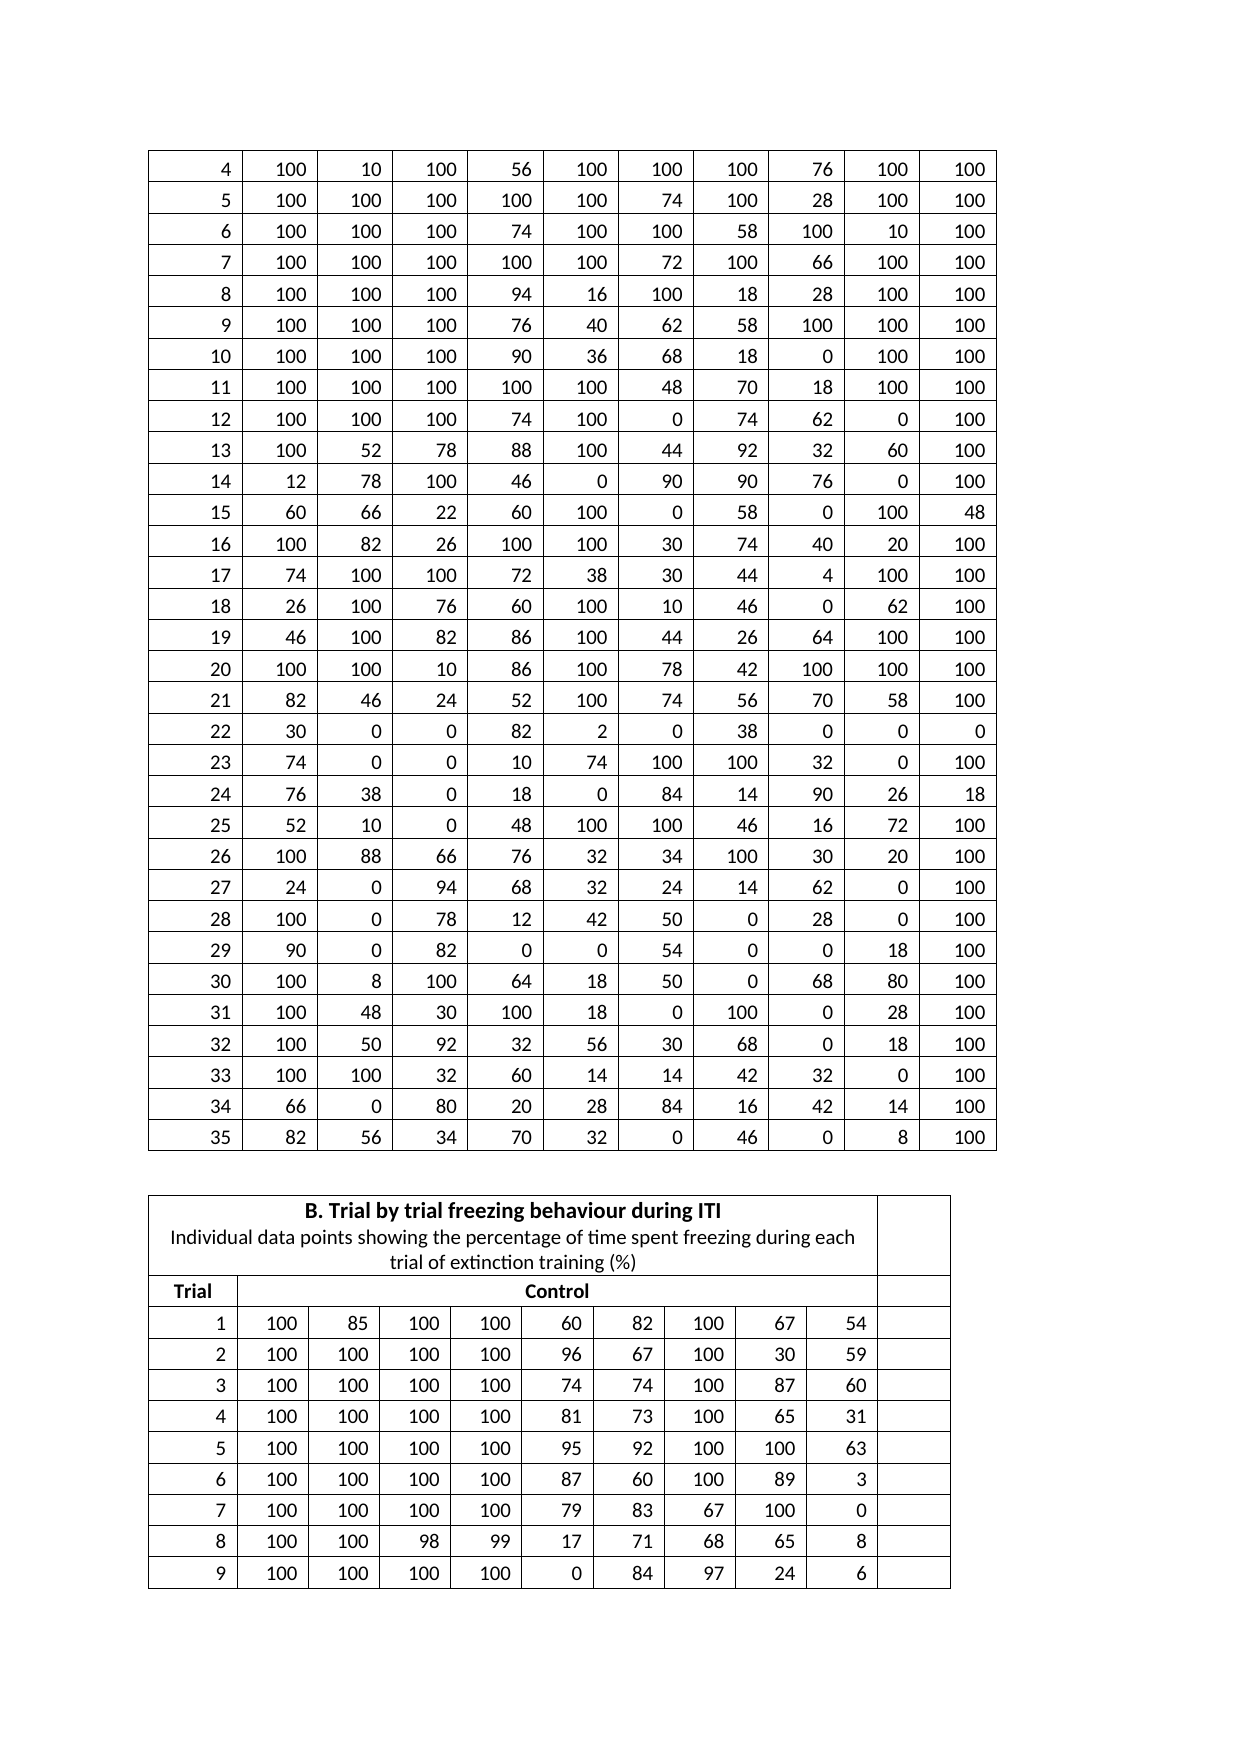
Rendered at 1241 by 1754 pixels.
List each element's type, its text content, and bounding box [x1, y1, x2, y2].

table_cell Trial [149, 1276, 237, 1306]
table_cell 100 [243, 1026, 317, 1056]
table_cell 100 [243, 995, 317, 1025]
table_cell 68 [665, 1526, 735, 1556]
table_cell 100 [694, 995, 768, 1025]
table_cell 6 [149, 1464, 237, 1494]
table_cell 60 [594, 1464, 664, 1494]
table_cell 88 [318, 839, 392, 869]
table_cell 24 [619, 870, 693, 900]
table_cell 100 [619, 151, 693, 181]
table_cell 4 [149, 1401, 237, 1431]
table_cell 0 [619, 401, 693, 431]
table_cell 30 [619, 1026, 693, 1056]
table_cell 100 [393, 307, 467, 337]
table_cell 42 [694, 1057, 768, 1087]
table_cell 100 [451, 1401, 521, 1431]
table_cell 16 [149, 526, 242, 556]
table_cell 82 [594, 1307, 664, 1337]
table_cell 0 [393, 776, 467, 806]
table_cell 90 [243, 932, 317, 962]
table_cell 35 [149, 1120, 242, 1150]
table_cell 72 [845, 807, 919, 837]
table_cell 34 [619, 839, 693, 869]
table_cell 100 [920, 464, 996, 494]
table_cell 32 [393, 1057, 467, 1087]
table_cell 79 [522, 1495, 593, 1525]
table_cell 100 [769, 307, 844, 337]
table_cell 26 [243, 589, 317, 619]
table_cell 0 [318, 932, 392, 962]
table_cell 46 [468, 464, 543, 494]
table_cell 0 [769, 932, 844, 962]
table_cell 38 [544, 557, 618, 587]
table_cell 13 [149, 432, 242, 462]
table_cell 100 [238, 1464, 308, 1494]
table_cell 100 [309, 1464, 379, 1494]
table_cell 100 [393, 964, 467, 994]
table_cell 0 [544, 776, 618, 806]
table_cell 100 [309, 1495, 379, 1525]
table_cell [878, 1276, 950, 1306]
table_cell 90 [619, 464, 693, 494]
table_cell 11 [149, 370, 242, 400]
table_cell 72 [619, 245, 693, 275]
table_cell 52 [243, 807, 317, 837]
table_cell 20 [845, 839, 919, 869]
table_cell 100 [318, 1057, 392, 1087]
table_cell 60 [468, 1057, 543, 1087]
table_cell 66 [243, 1089, 317, 1119]
table_cell 50 [318, 1026, 392, 1056]
table_cell 46 [694, 589, 768, 619]
table_cell 100 [920, 432, 996, 462]
table_cell 16 [544, 276, 618, 306]
table_cell 6 [807, 1557, 877, 1587]
table_cell 100 [318, 557, 392, 587]
table_cell 17 [522, 1526, 593, 1556]
table_cell 14 [845, 1089, 919, 1119]
table_cell 30 [736, 1339, 806, 1369]
table_cell 100 [920, 214, 996, 244]
table_cell 29 [149, 932, 242, 962]
table_cell 100 [238, 1401, 308, 1431]
table_cell 100 [238, 1526, 308, 1556]
table_cell 100 [309, 1339, 379, 1369]
table_cell 0 [845, 714, 919, 744]
table_cell 50 [619, 964, 693, 994]
table_cell 0 [318, 901, 392, 931]
table_cell [878, 1464, 950, 1494]
table_cell 86 [468, 620, 543, 650]
table_cell 20 [845, 526, 919, 556]
table_cell 8 [845, 1120, 919, 1150]
table_cell 100 [920, 682, 996, 712]
table_cell 46 [694, 1120, 768, 1150]
table_cell 100 [318, 245, 392, 275]
table_cell 100 [920, 276, 996, 306]
table_cell 100 [920, 557, 996, 587]
table_cell 96 [522, 1339, 593, 1369]
table_cell 15 [149, 495, 242, 525]
table_cell 100 [920, 932, 996, 962]
table_cell 68 [619, 339, 693, 369]
table_cell 1 [149, 1307, 237, 1337]
table_cell 100 [238, 1307, 308, 1337]
table_cell 8 [318, 964, 392, 994]
table_cell 24 [393, 682, 467, 712]
table_cell 10 [619, 589, 693, 619]
table_cell 0 [845, 901, 919, 931]
table_cell 100 [309, 1432, 379, 1462]
table_cell 76 [468, 839, 543, 869]
table_cell 76 [393, 589, 467, 619]
table_cell 100 [318, 307, 392, 337]
table_cell 100 [243, 651, 317, 681]
table_cell 100 [694, 151, 768, 181]
table_cell 18 [694, 276, 768, 306]
table_cell 100 [544, 401, 618, 431]
table_cell 5 [149, 182, 242, 212]
table_cell 34 [149, 1089, 242, 1119]
table_cell 10 [318, 151, 392, 181]
table_cell [878, 1307, 950, 1337]
table_cell 0 [619, 995, 693, 1025]
table_cell 100 [544, 370, 618, 400]
table_cell 18 [845, 932, 919, 962]
table_cell 100 [318, 339, 392, 369]
table_cell 74 [468, 401, 543, 431]
table_cell 100 [393, 214, 467, 244]
table_cell 48 [920, 495, 996, 525]
table_cell 38 [318, 776, 392, 806]
table_cell 100 [845, 245, 919, 275]
table_cell 78 [619, 651, 693, 681]
table_cell 86 [468, 651, 543, 681]
table_cell 82 [318, 526, 392, 556]
table_header B. Trial by trial freezing behaviour during ITI Individual data points showing the percentage of time spent freezing during each trial of extinction training (%) [149, 1196, 877, 1275]
table_cell 72 [468, 557, 543, 587]
table_cell 60 [468, 589, 543, 619]
table_cell 100 [544, 245, 618, 275]
table_cell 100 [468, 245, 543, 275]
table_cell 56 [468, 151, 543, 181]
table_cell 0 [694, 901, 768, 931]
table_cell 5 [149, 1432, 237, 1462]
table_cell 100 [318, 276, 392, 306]
table_cell 100 [694, 182, 768, 212]
table_cell 100 [845, 620, 919, 650]
table_cell 24 [149, 776, 242, 806]
table_cell 60 [807, 1370, 877, 1400]
table_cell [878, 1432, 950, 1462]
table_cell 3 [149, 1370, 237, 1400]
table_cell 100 [380, 1432, 450, 1462]
table_cell [878, 1495, 950, 1525]
table_cell [878, 1370, 950, 1400]
table_cell 100 [920, 151, 996, 181]
table_cell 0 [920, 714, 996, 744]
table_cell 0 [393, 807, 467, 837]
table_cell 100 [393, 557, 467, 587]
table_cell 82 [243, 1120, 317, 1150]
table_cell 100 [769, 651, 844, 681]
table_cell 87 [736, 1370, 806, 1400]
table_cell 7 [149, 245, 242, 275]
table_cell 90 [468, 339, 543, 369]
table_cell 8 [807, 1526, 877, 1556]
table_cell 28 [544, 1089, 618, 1119]
table_cell 80 [393, 1089, 467, 1119]
table_cell 100 [845, 557, 919, 587]
table_cell 100 [380, 1495, 450, 1525]
table_cell 48 [468, 807, 543, 837]
table_cell 100 [451, 1307, 521, 1337]
table_cell 58 [694, 214, 768, 244]
table_cell 71 [594, 1526, 664, 1556]
table_cell 85 [309, 1307, 379, 1337]
table_cell 74 [544, 745, 618, 775]
table_cell 48 [619, 370, 693, 400]
table_cell 100 [393, 464, 467, 494]
table_cell 100 [309, 1557, 379, 1587]
table_cell 28 [769, 276, 844, 306]
table_cell 8 [149, 276, 242, 306]
table_cell 100 [544, 526, 618, 556]
table_cell 100 [665, 1339, 735, 1369]
table_cell 100 [845, 495, 919, 525]
table_cell 100 [619, 276, 693, 306]
table_cell 100 [920, 901, 996, 931]
table_cell 100 [920, 182, 996, 212]
table_cell 14 [149, 464, 242, 494]
table_cell 100 [243, 1057, 317, 1087]
table_cell 54 [807, 1307, 877, 1337]
table_cell 70 [468, 1120, 543, 1150]
table_cell 0 [845, 745, 919, 775]
table_cell 0 [318, 870, 392, 900]
table_cell 46 [694, 807, 768, 837]
table_cell 100 [380, 1401, 450, 1431]
table_cell 100 [845, 339, 919, 369]
table_cell 100 [544, 682, 618, 712]
table_cell 100 [380, 1307, 450, 1337]
table_cell 100 [665, 1464, 735, 1494]
table_cell 87 [522, 1464, 593, 1494]
table_cell 100 [380, 1370, 450, 1400]
table_cell 18 [544, 995, 618, 1025]
table_cell 18 [544, 964, 618, 994]
table_cell [878, 1526, 950, 1556]
table_cell 32 [769, 1057, 844, 1087]
table_cell 82 [243, 682, 317, 712]
table_cell 100 [468, 526, 543, 556]
table_cell 0 [393, 745, 467, 775]
table_cell 100 [920, 964, 996, 994]
table_cell 32 [544, 1120, 618, 1150]
table_cell 100 [619, 214, 693, 244]
table_cell 100 [318, 620, 392, 650]
table_cell 0 [619, 495, 693, 525]
table_cell 66 [393, 839, 467, 869]
table_cell 90 [769, 776, 844, 806]
table_cell 100 [393, 339, 467, 369]
table_cell 31 [149, 995, 242, 1025]
table_cell 100 [318, 401, 392, 431]
table_cell 100 [544, 807, 618, 837]
table_cell 78 [318, 464, 392, 494]
table_cell 0 [619, 1120, 693, 1150]
table_cell 100 [920, 1026, 996, 1056]
table_cell 32 [769, 745, 844, 775]
table_cell 76 [468, 307, 543, 337]
table_cell 100 [318, 589, 392, 619]
table_cell 21 [149, 682, 242, 712]
table_cell 80 [845, 964, 919, 994]
table_cell 94 [393, 870, 467, 900]
table_cell 0 [522, 1557, 593, 1587]
table_cell 66 [318, 495, 392, 525]
table_cell 14 [694, 870, 768, 900]
table_cell 54 [619, 932, 693, 962]
table_cell 0 [845, 1057, 919, 1087]
table_cell 74 [694, 526, 768, 556]
table_cell 100 [243, 839, 317, 869]
table_cell 28 [845, 995, 919, 1025]
table_cell 100 [380, 1339, 450, 1369]
table_cell 100 [468, 995, 543, 1025]
table_cell 100 [920, 1089, 996, 1119]
table_cell 22 [393, 495, 467, 525]
table_cell 89 [736, 1464, 806, 1494]
table_cell 100 [920, 589, 996, 619]
table_cell 78 [393, 432, 467, 462]
table_cell 100 [451, 1339, 521, 1369]
table_cell 100 [393, 182, 467, 212]
table_cell 44 [694, 557, 768, 587]
table_cell 100 [243, 151, 317, 181]
table_cell [878, 1557, 950, 1587]
table_cell 16 [694, 1089, 768, 1119]
table_cell 30 [619, 557, 693, 587]
table_cell 30 [149, 964, 242, 994]
table_cell 18 [149, 589, 242, 619]
table_cell 100 [393, 370, 467, 400]
table_cell 32 [544, 870, 618, 900]
table_cell 52 [318, 432, 392, 462]
table_cell 18 [468, 776, 543, 806]
table_cell 9 [149, 1557, 237, 1587]
table_cell 100 [920, 839, 996, 869]
table_cell 100 [243, 901, 317, 931]
table_cell 74 [522, 1370, 593, 1400]
table_cell 100 [238, 1370, 308, 1400]
table_cell 100 [544, 214, 618, 244]
table_cell 24 [736, 1557, 806, 1587]
table_cell 100 [393, 276, 467, 306]
table_cell 100 [380, 1557, 450, 1587]
table_cell 62 [769, 870, 844, 900]
table_cell 100 [238, 1557, 308, 1587]
table_cell 100 [920, 1057, 996, 1087]
table_cell 100 [451, 1432, 521, 1462]
table_cell 32 [149, 1026, 242, 1056]
table_cell 50 [619, 901, 693, 931]
table_cell 100 [318, 370, 392, 400]
table_cell 12 [149, 401, 242, 431]
table_cell 100 [920, 651, 996, 681]
table_cell [878, 1401, 950, 1431]
table_cell 74 [468, 214, 543, 244]
table_cell 100 [243, 339, 317, 369]
table_cell 14 [544, 1057, 618, 1087]
table_cell 100 [845, 151, 919, 181]
table_cell 30 [243, 714, 317, 744]
table_cell 14 [694, 776, 768, 806]
table_cell 100 [920, 995, 996, 1025]
table_cell 30 [393, 995, 467, 1025]
table_cell 74 [619, 682, 693, 712]
table_cell 64 [468, 964, 543, 994]
table_cell 100 [309, 1370, 379, 1400]
table_cell 17 [149, 557, 242, 587]
table_cell 100 [845, 307, 919, 337]
table_cell 9 [149, 307, 242, 337]
table_cell 7 [149, 1495, 237, 1525]
table_cell 0 [769, 995, 844, 1025]
table_cell 92 [694, 432, 768, 462]
table_cell 76 [769, 151, 844, 181]
table_cell 10 [468, 745, 543, 775]
table_cell 82 [393, 932, 467, 962]
table_cell 68 [769, 964, 844, 994]
table_cell 100 [665, 1432, 735, 1462]
table_cell 0 [468, 932, 543, 962]
table_cell 68 [468, 870, 543, 900]
table_cell 82 [393, 620, 467, 650]
table_cell [878, 1339, 950, 1369]
table_cell 0 [845, 401, 919, 431]
table_cell 36 [544, 339, 618, 369]
table_cell 48 [318, 995, 392, 1025]
table_cell 82 [468, 714, 543, 744]
table_cell 78 [393, 901, 467, 931]
table_cell 0 [694, 932, 768, 962]
table_cell 32 [544, 839, 618, 869]
table_cell 67 [736, 1307, 806, 1337]
table_cell 44 [619, 620, 693, 650]
table_cell 74 [694, 401, 768, 431]
table_cell 100 [920, 807, 996, 837]
table_cell 0 [769, 714, 844, 744]
table_cell 100 [736, 1495, 806, 1525]
table_cell 28 [769, 901, 844, 931]
table_cell 100 [694, 245, 768, 275]
table_cell 60 [845, 432, 919, 462]
table_cell 18 [694, 339, 768, 369]
table_cell 74 [243, 745, 317, 775]
table_cell 58 [845, 682, 919, 712]
table_cell 100 [920, 1120, 996, 1150]
table_cell 100 [243, 214, 317, 244]
table_cell 97 [665, 1557, 735, 1587]
table_cell 100 [845, 182, 919, 212]
table_cell 0 [845, 870, 919, 900]
table_cell 100 [920, 245, 996, 275]
table_cell 58 [694, 495, 768, 525]
table_cell 100 [243, 182, 317, 212]
table_cell 100 [243, 245, 317, 275]
table_cell 100 [243, 370, 317, 400]
table_cell 76 [243, 776, 317, 806]
table_cell 42 [694, 651, 768, 681]
table_cell 26 [694, 620, 768, 650]
table_cell 100 [544, 432, 618, 462]
table_cell 40 [769, 526, 844, 556]
table_cell 59 [807, 1339, 877, 1369]
table_cell 100 [243, 276, 317, 306]
table_cell 42 [544, 901, 618, 931]
table_cell 100 [238, 1339, 308, 1369]
table_cell 28 [769, 182, 844, 212]
table_cell 31 [807, 1401, 877, 1431]
table_cell 4 [149, 151, 242, 181]
table_cell 100 [544, 182, 618, 212]
table_cell 0 [845, 464, 919, 494]
table_cell 84 [594, 1557, 664, 1587]
table_cell 0 [318, 714, 392, 744]
table_cell 100 [451, 1495, 521, 1525]
table_cell 44 [619, 432, 693, 462]
table_cell 100 [238, 1495, 308, 1525]
table_cell 100 [920, 307, 996, 337]
table_cell 100 [769, 214, 844, 244]
table_cell 100 [309, 1526, 379, 1556]
table_cell 10 [393, 651, 467, 681]
table_cell Control [238, 1276, 877, 1306]
table_cell 100 [920, 745, 996, 775]
table_cell 100 [694, 839, 768, 869]
table_cell 100 [920, 620, 996, 650]
table_cell 100 [393, 151, 467, 181]
table_cell 100 [920, 870, 996, 900]
table_cell 12 [468, 901, 543, 931]
table_cell 76 [769, 464, 844, 494]
table_cell 100 [544, 589, 618, 619]
table_cell 0 [318, 745, 392, 775]
table_cell 56 [544, 1026, 618, 1056]
table_cell 38 [694, 714, 768, 744]
table_cell 32 [468, 1026, 543, 1056]
table_cell 58 [694, 307, 768, 337]
table_cell 30 [769, 839, 844, 869]
table_cell 98 [380, 1526, 450, 1556]
table_cell 100 [309, 1401, 379, 1431]
table_cell 74 [619, 182, 693, 212]
table_cell 100 [694, 745, 768, 775]
table_cell 0 [769, 339, 844, 369]
table_cell 10 [149, 339, 242, 369]
table_cell 0 [619, 714, 693, 744]
table_cell 34 [393, 1120, 467, 1150]
table_cell 100 [544, 620, 618, 650]
table_cell 84 [619, 776, 693, 806]
table_cell 33 [149, 1057, 242, 1087]
table_cell 2 [544, 714, 618, 744]
table_cell 94 [468, 276, 543, 306]
table_cell 30 [619, 526, 693, 556]
table_cell 10 [845, 214, 919, 244]
table_cell 100 [243, 526, 317, 556]
table_cell 24 [243, 870, 317, 900]
table_cell 70 [769, 682, 844, 712]
table_cell 0 [318, 1089, 392, 1119]
table_cell 0 [769, 495, 844, 525]
table_cell 100 [468, 370, 543, 400]
table_cell 74 [243, 557, 317, 587]
table_cell 67 [665, 1495, 735, 1525]
table_cell 42 [769, 1089, 844, 1119]
table_cell 0 [769, 1120, 844, 1150]
table_cell 100 [243, 432, 317, 462]
table_cell 8 [149, 1526, 237, 1556]
table_cell 62 [619, 307, 693, 337]
table_cell 100 [243, 401, 317, 431]
table_cell 90 [694, 464, 768, 494]
table_cell 26 [393, 526, 467, 556]
table_cell 32 [769, 432, 844, 462]
table_cell 16 [769, 807, 844, 837]
table_cell 22 [149, 714, 242, 744]
table_cell 100 [393, 401, 467, 431]
table_cell 67 [594, 1339, 664, 1369]
table_cell 100 [845, 276, 919, 306]
table_cell 100 [665, 1401, 735, 1431]
table_cell 2 [149, 1339, 237, 1369]
table_cell 100 [920, 526, 996, 556]
table_cell 26 [149, 839, 242, 869]
table_cell 0 [393, 714, 467, 744]
table_cell 81 [522, 1401, 593, 1431]
table_cell 100 [845, 370, 919, 400]
table_cell 100 [318, 651, 392, 681]
table_cell 92 [594, 1432, 664, 1462]
table_cell 63 [807, 1432, 877, 1462]
table_cell 64 [769, 620, 844, 650]
table_cell 23 [149, 745, 242, 775]
table_cell 0 [769, 1026, 844, 1056]
table_cell 46 [243, 620, 317, 650]
table_cell 26 [845, 776, 919, 806]
table_cell 0 [769, 589, 844, 619]
table_cell 100 [243, 964, 317, 994]
table_cell 0 [694, 964, 768, 994]
table_cell 84 [619, 1089, 693, 1119]
table_cell 28 [149, 901, 242, 931]
table_cell 0 [544, 464, 618, 494]
table_cell 100 [243, 307, 317, 337]
table_cell 92 [393, 1026, 467, 1056]
table_cell 83 [594, 1495, 664, 1525]
table_cell 73 [594, 1401, 664, 1431]
table_cell 60 [243, 495, 317, 525]
table_cell 100 [544, 495, 618, 525]
table_cell 100 [468, 182, 543, 212]
table_cell 100 [920, 339, 996, 369]
table_cell 100 [238, 1432, 308, 1462]
table_cell 62 [769, 401, 844, 431]
table_cell 100 [318, 214, 392, 244]
table_cell 70 [694, 370, 768, 400]
table_header [878, 1196, 950, 1275]
table_cell 74 [594, 1370, 664, 1400]
table_cell 100 [845, 651, 919, 681]
table_cell 95 [522, 1432, 593, 1462]
table_cell 65 [736, 1526, 806, 1556]
table_cell 100 [318, 182, 392, 212]
table_cell 20 [468, 1089, 543, 1119]
table_cell 100 [736, 1432, 806, 1462]
table_cell 20 [149, 651, 242, 681]
table_cell 0 [807, 1495, 877, 1525]
table_cell 52 [468, 682, 543, 712]
table_cell 18 [920, 776, 996, 806]
table_cell 100 [920, 401, 996, 431]
table_cell 100 [451, 1557, 521, 1587]
table_cell 25 [149, 807, 242, 837]
table_cell 65 [736, 1401, 806, 1431]
table_cell 27 [149, 870, 242, 900]
table_cell 0 [544, 932, 618, 962]
table_cell 100 [451, 1370, 521, 1400]
table_cell 68 [694, 1026, 768, 1056]
table_cell 46 [318, 682, 392, 712]
table_cell 18 [845, 1026, 919, 1056]
table_cell 14 [619, 1057, 693, 1087]
table_cell 60 [522, 1307, 593, 1337]
table_cell 18 [769, 370, 844, 400]
table_cell 3 [807, 1464, 877, 1494]
table_cell 100 [665, 1307, 735, 1337]
table_cell 100 [619, 745, 693, 775]
table_cell 100 [544, 651, 618, 681]
table_cell 19 [149, 620, 242, 650]
table_cell 100 [380, 1464, 450, 1494]
table_cell 100 [393, 245, 467, 275]
table_cell 6 [149, 214, 242, 244]
table_cell 99 [451, 1526, 521, 1556]
table_cell 100 [665, 1370, 735, 1400]
table_cell 10 [318, 807, 392, 837]
table_cell 100 [544, 151, 618, 181]
table_cell 4 [769, 557, 844, 587]
table_cell 56 [318, 1120, 392, 1150]
table_cell 60 [468, 495, 543, 525]
table_cell 100 [619, 807, 693, 837]
table_cell 40 [544, 307, 618, 337]
table_cell 66 [769, 245, 844, 275]
table_cell 100 [451, 1464, 521, 1494]
table_cell 88 [468, 432, 543, 462]
table_cell 12 [243, 464, 317, 494]
table_cell 56 [694, 682, 768, 712]
table_cell 100 [920, 370, 996, 400]
table_cell 62 [845, 589, 919, 619]
